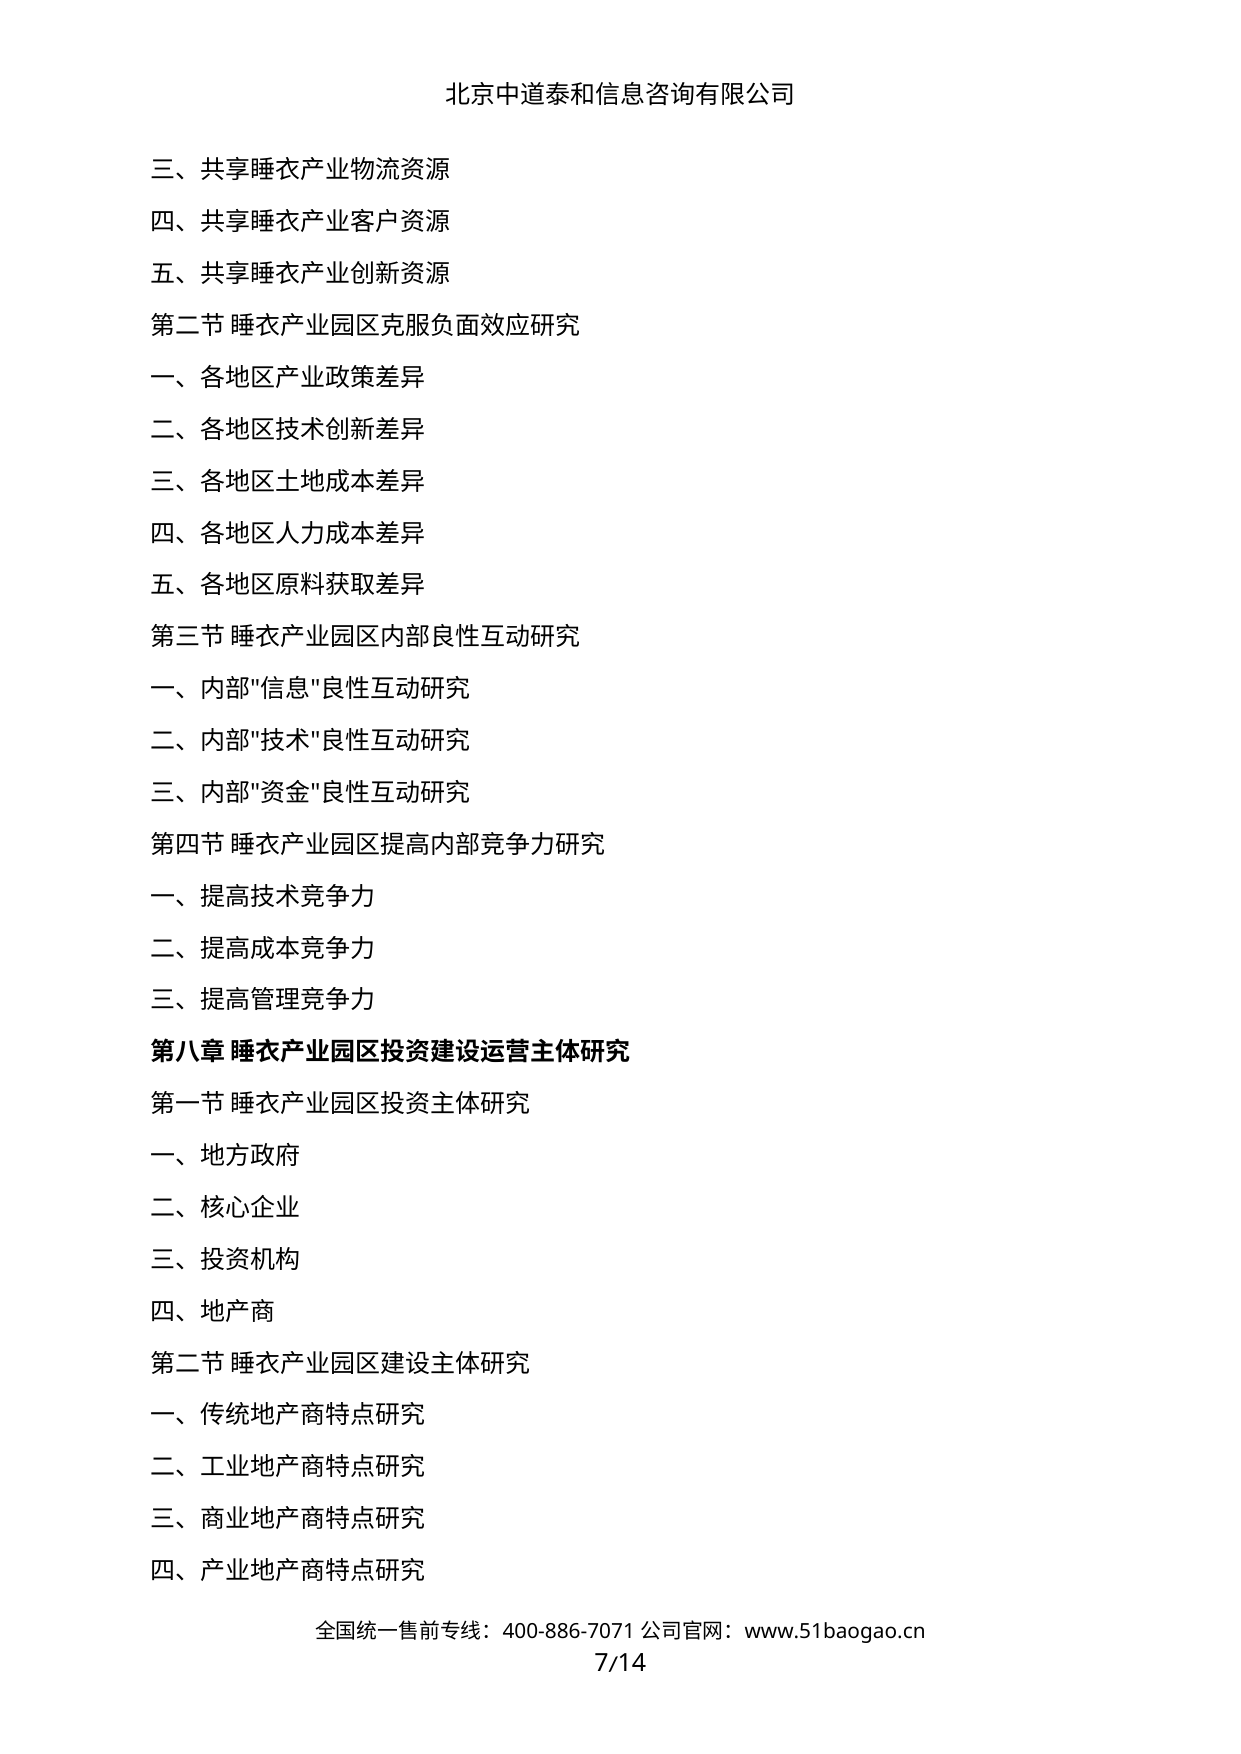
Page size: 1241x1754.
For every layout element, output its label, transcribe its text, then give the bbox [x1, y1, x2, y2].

text 四、地产商 [150, 1291, 1090, 1327]
text 第一节 睡衣产业园区投资主体研究 [150, 1084, 1090, 1120]
text 一、各地区产业政策差异 [150, 357, 1090, 394]
text 三、商业地产商特点研究 [150, 1499, 1090, 1535]
text 三、共享睡衣产业物流资源 [150, 150, 1090, 186]
text 四、共享睡衣产业客户资源 [150, 202, 1090, 238]
text 四、各地区人力成本差异 [150, 513, 1090, 549]
text 三、各地区土地成本差异 [150, 461, 1090, 497]
text 第四节 睡衣产业园区提高内部竞争力研究 [150, 824, 1090, 861]
text 一、传统地产商特点研究 [150, 1395, 1090, 1431]
text 第二节 睡衣产业园区克服负面效应研究 [150, 306, 1090, 342]
text 五、各地区原料获取差异 [150, 565, 1090, 601]
text 三、投资机构 [150, 1239, 1090, 1276]
text 一、内部"信息"良性互动研究 [150, 669, 1090, 705]
text 二、内部"技术"良性互动研究 [150, 721, 1090, 757]
text 五、共享睡衣产业创新资源 [150, 254, 1090, 290]
text 第二节 睡衣产业园区建设主体研究 [150, 1343, 1090, 1379]
text 三、提高管理竞争力 [150, 980, 1090, 1016]
text 一、提高技术竞争力 [150, 876, 1090, 912]
text 二、提高成本竞争力 [150, 928, 1090, 964]
text 二、各地区技术创新差异 [150, 409, 1090, 446]
text 二、核心企业 [150, 1187, 1090, 1224]
text 一、地方政府 [150, 1136, 1090, 1172]
text 第三节 睡衣产业园区内部良性互动研究 [150, 617, 1090, 653]
text 第八章 睡衣产业园区投资建设运营主体研究 [150, 1032, 1090, 1068]
text 二、工业地产商特点研究 [150, 1447, 1090, 1483]
text 三、内部"资金"良性互动研究 [150, 772, 1090, 809]
text 四、产业地产商特点研究 [150, 1551, 1090, 1587]
